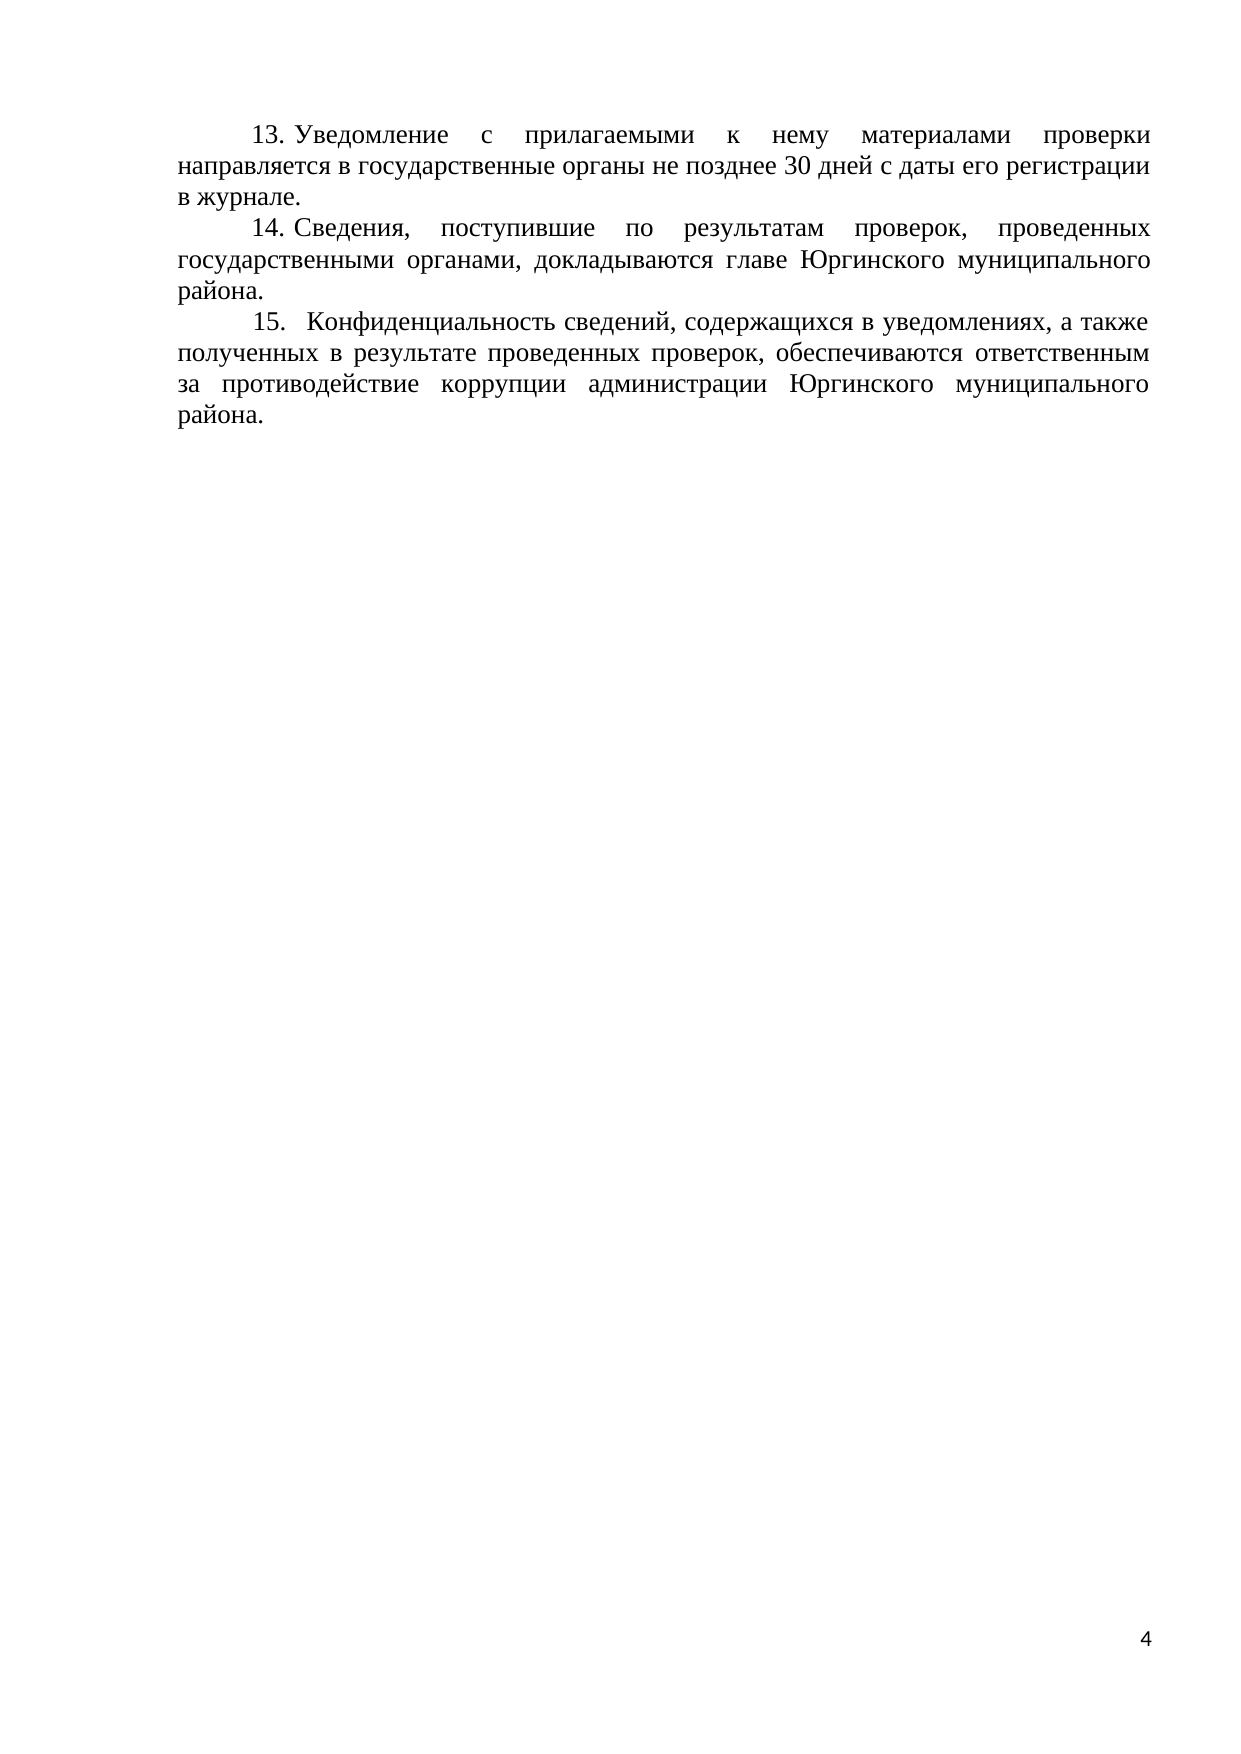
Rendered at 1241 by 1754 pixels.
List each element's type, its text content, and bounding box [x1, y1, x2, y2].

list Уведомление с прилагаемыми к нему материалами проверки направляется в государственные органы не позднее 30 дней с даты его регистрации в журнале. [177, 118, 1152, 212]
list Конфиденциальность сведений, содержащихся в уведомлениях, а также полученных в результате проведенных проверок, обеспечиваются ответственным за противодействие коррупции администрации Юргинского муниципального района. [177, 305, 1149, 429]
list Сведения, поступившие по результатам проверок, проведенных государственными органами, докладываются главе Юргинского муниципального района. [177, 212, 1152, 305]
